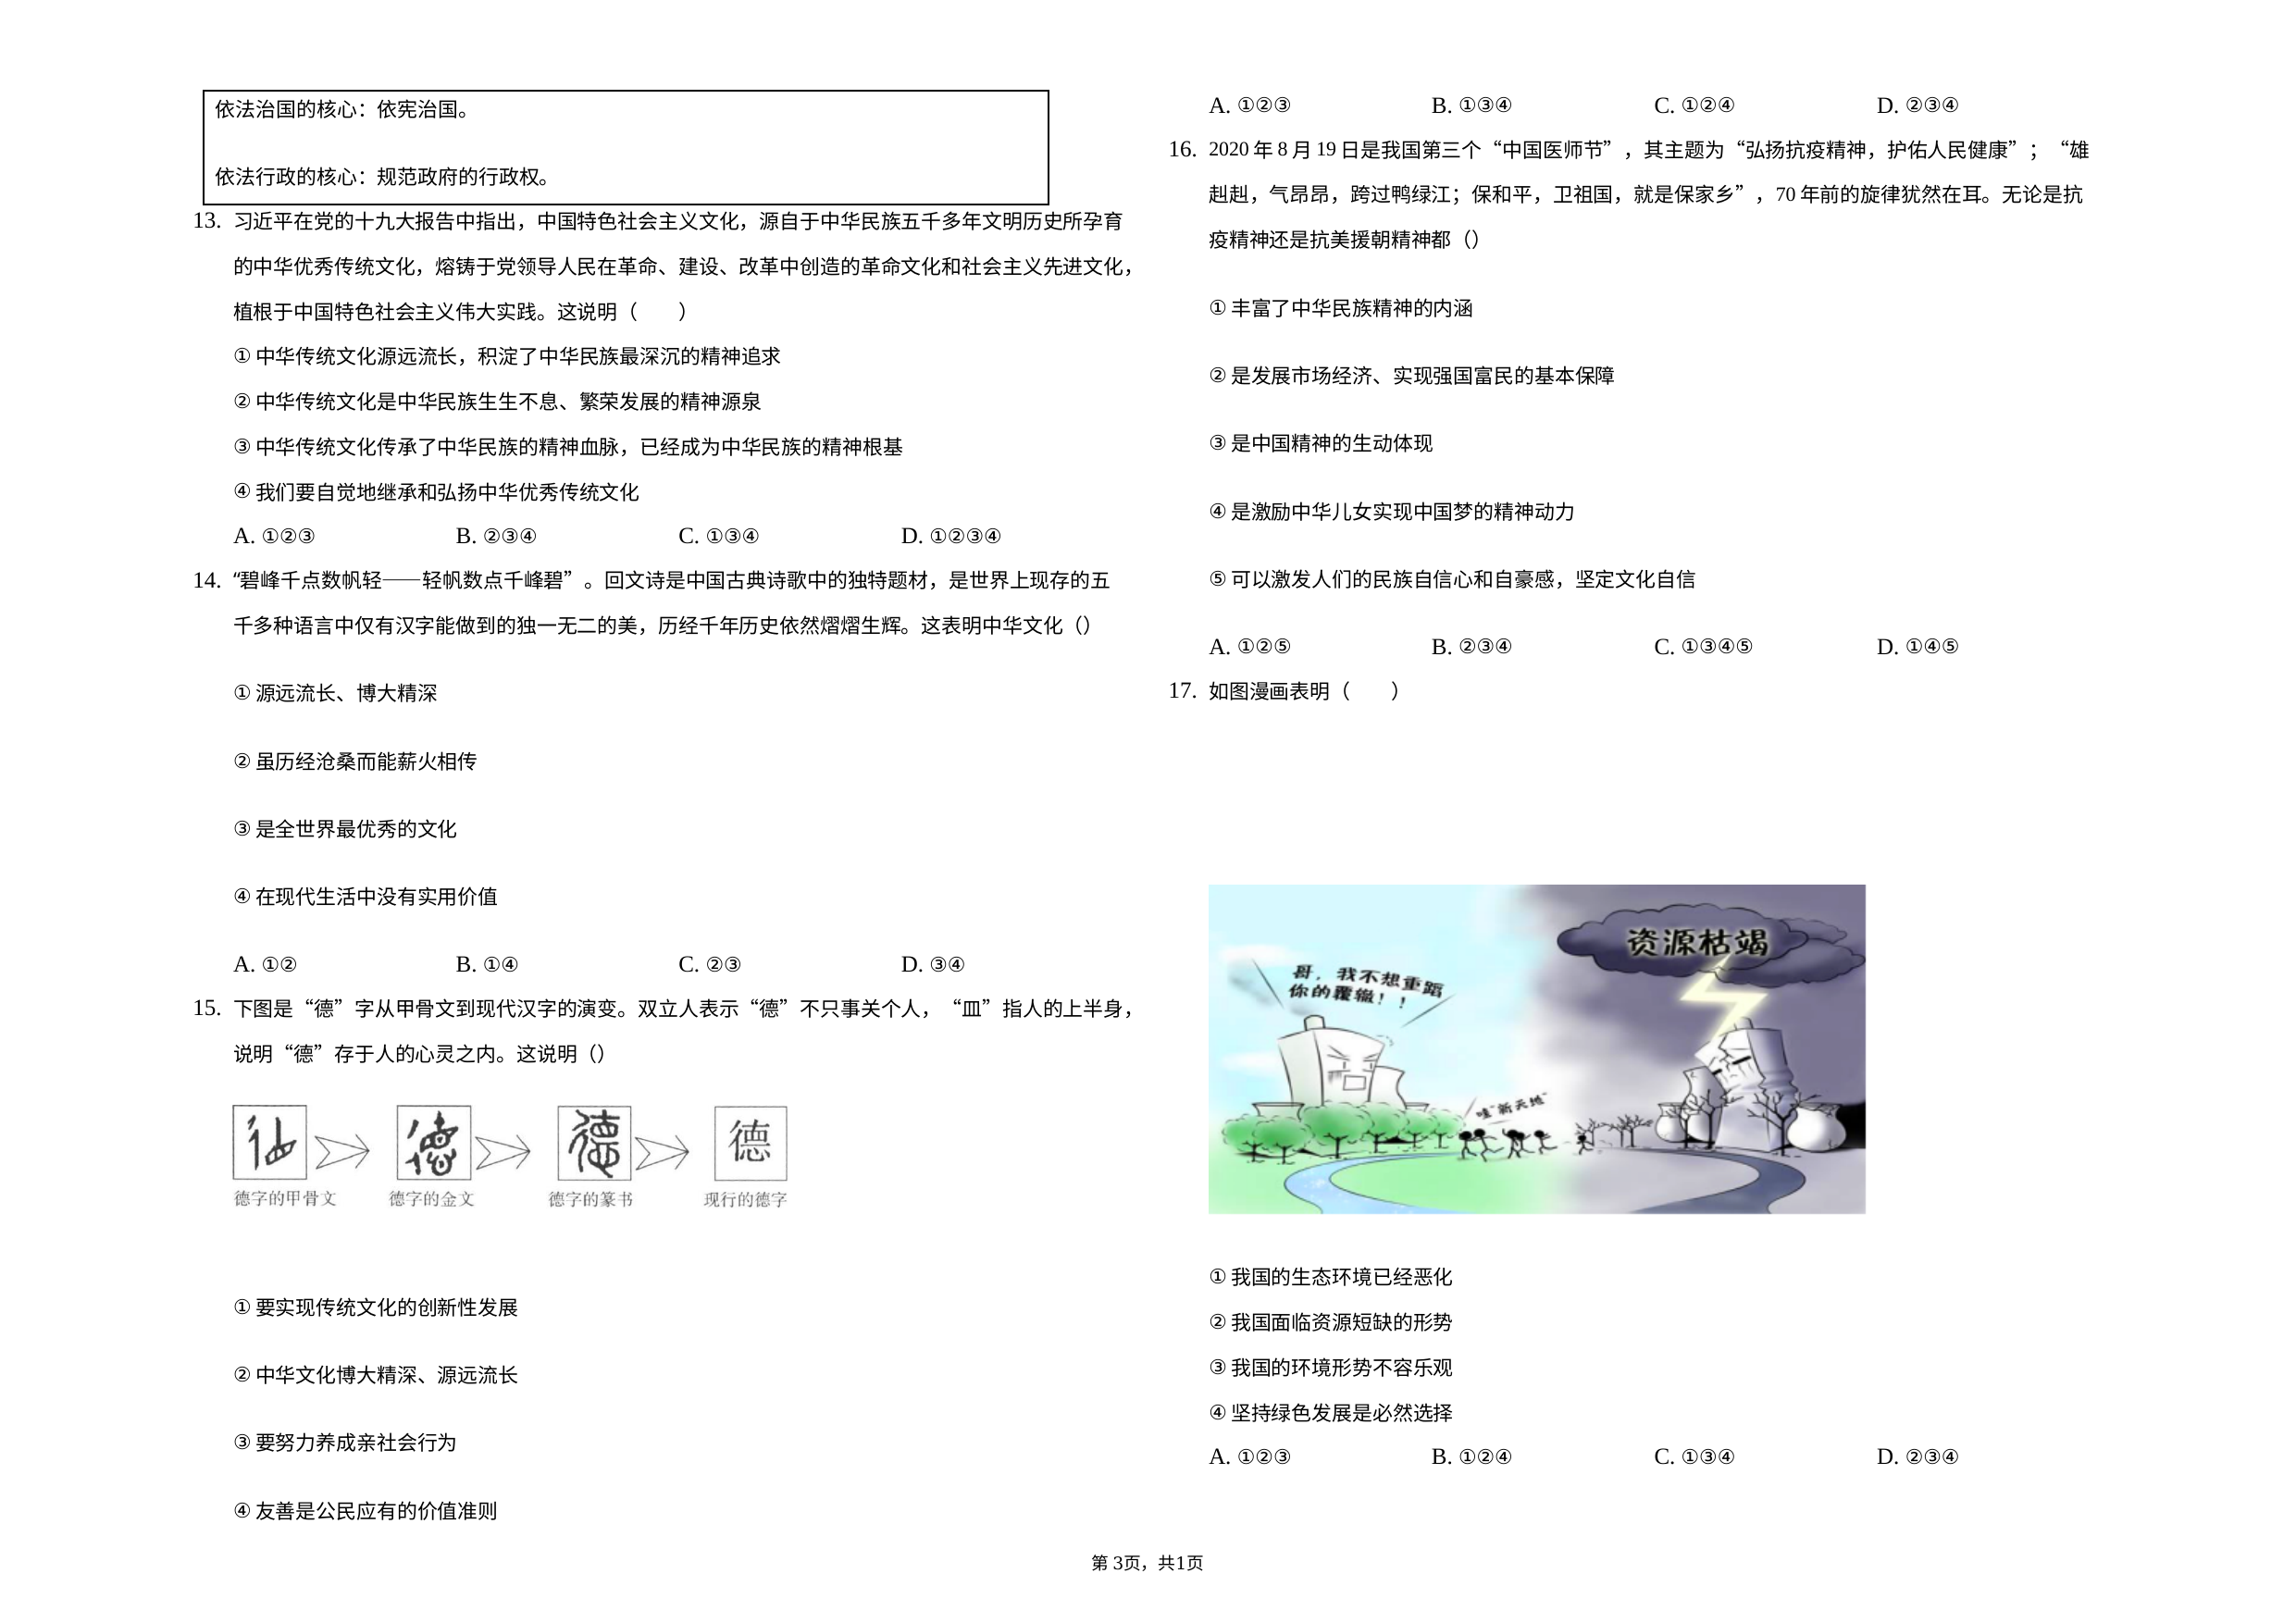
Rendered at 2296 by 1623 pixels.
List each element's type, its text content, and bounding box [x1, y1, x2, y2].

text ⑤可以激发人们的民族自信心和自豪感，坚定文化自信 [1209, 563, 2103, 593]
text ②中华文化博大精深、源远流长 [233, 1359, 1127, 1389]
text ①源远流长、博大精深 [233, 677, 1127, 707]
text ①丰富了中华民族精神的内涵 [1209, 291, 2103, 322]
text ①要实现传统文化的创新性发展 [233, 1291, 1127, 1321]
text ④友善是公民应有的价值准则 [233, 1494, 1127, 1525]
list A. ①②③ B. ①②④ C. ①③④ D. ②③④ [1209, 1442, 2103, 1471]
text ②虽历经沧桑而能薪火相传 [233, 745, 1127, 775]
list A. ①②③ B. ②③④ C. ①③④ D. ①②③④ [233, 520, 1127, 551]
text ③是中国精神的生动体现 [1209, 427, 2103, 457]
list 习近平在党的十九大报告中指出，中国特色社会主义文化，源自于中华民族五千多年文明历史所孕育的中华优秀传统文化，熔铸于党领导人民在革命、建设、改革中创造的革命文化和社会主义先进文化，植根于中国特色社会主义伟大实践。这说明（ ） ①中华传统文化源远流长，积淀了中华民族最深沉的精神追求 ②中华传统文化是中华民族生生不息、繁荣发展的精神源泉 ③中华传统文化传承了中华民族的精神血脉，已经成为中华民族的精神根基 ④我们要自觉地继承和弘扬中华优秀传统文化 [192, 205, 1127, 506]
picture [232, 1105, 788, 1208]
text ④在现代生活中没有实用价值 [233, 881, 1127, 911]
table_header 依法治国的核心：依宪治国。 依法行政的核心：规范政府的行政权。 [205, 92, 1048, 203]
text ②是发展市场经济、实现强国富民的基本保障 [1209, 359, 2103, 390]
text ④是激励中华儿女实现中国梦的精神动力 [1209, 495, 2103, 526]
list A. ①② B. ①④ C. ②③ D. ③④ [233, 948, 1127, 979]
text ③是全世界最优秀的文化 [233, 812, 1127, 843]
list A. ①②⑤ B. ②③④ C. ①③④⑤ D. ①④⑤ [1209, 631, 2103, 661]
picture [1209, 885, 1870, 1219]
list 2020年8月19日是我国第三个“中国医师节”，其主题为“弘扬抗疫精神，护佑人民健康”；“雄赳赳，气昂昂，跨过鸭绿江；保和平，卫祖国，就是保家乡”，70年前的旋律犹然在耳。无论是抗疫精神还是抗美援朝精神都（） [1168, 133, 2103, 254]
list 下图是“德”字从甲骨文到现代汉字的演变。双立人表示“德”不只事关个人，“皿”指人的上半身，说明“德”存于人的心灵之内。这说明（） [192, 993, 1127, 1068]
list A. ①②③ B. ①③④ C. ①②④ D. ②③④ [1209, 90, 2103, 119]
text ③要努力养成亲社会行为 [233, 1427, 1127, 1456]
list “碧峰千点数帆轻——轻帆数点千峰碧”。回文诗是中国古典诗歌中的独特题材，是世界上现存的五千多种语言中仅有汉字能做到的独一无二的美，历经千年历史依然熠熠生辉。这表明中华文化（） [192, 564, 1127, 639]
